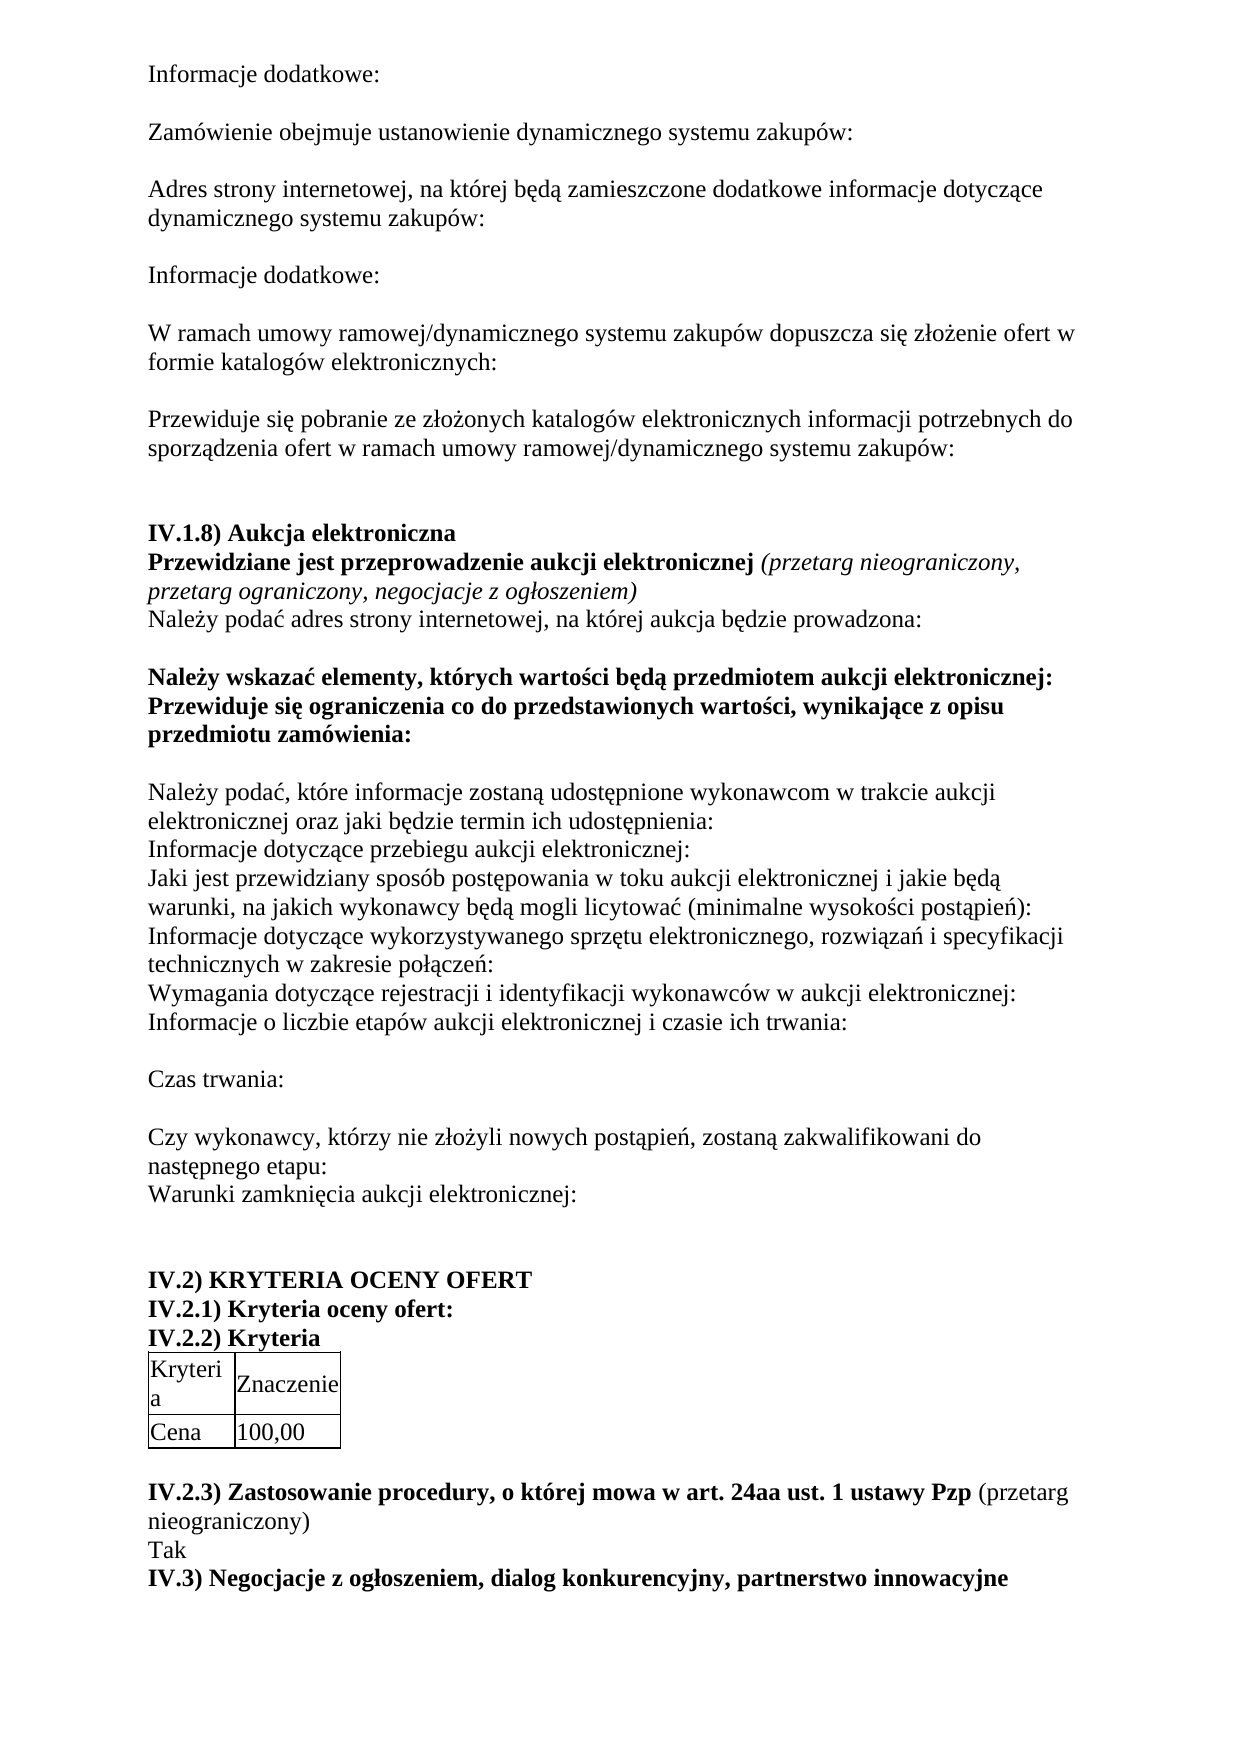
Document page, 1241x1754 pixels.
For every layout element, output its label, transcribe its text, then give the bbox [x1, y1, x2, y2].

table_header Znaczenie [236, 1353, 340, 1413]
table_header Kryteria [149, 1353, 234, 1413]
table_cell Cena [149, 1415, 234, 1447]
text IV.2) KRYTERIA OCENY OFERT IV.2.1) Kryteria oceny ofert: IV.2.2) Kryteria [148, 1236, 1093, 1351]
table_cell 100,00 [236, 1415, 340, 1447]
text Czas trwania: Czy wykonawcy, którzy nie złożyli nowych postąpień, zostaną zakwalifikowani do następnego etapu: Warunki zamknięcia aukcji elektronicznej: [148, 1036, 1093, 1236]
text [148, 59, 1093, 489]
text IV.1.8) Aukcja elektroniczna Przewidziane jest przeprowadzenie aukcji elektronicznej (przetarg nieograniczony, przetarg ograniczony, negocjacje z ogłoszeniem) Należy podać adres strony internetowej, na której aukcja będzie prowadzona: Należy wskazać elementy, których wartości będą przedmiotem aukcji elektronicznej: Przewiduje się ograniczenia co do przedstawionych wartości, wynikające z opisu przedmiotu zamówienia: Należy podać, które informacje zostaną udostępnione wykonawcom w trakcie aukcji elektronicznej oraz jaki będzie termin ich udostępnienia: Informacje dotyczące przebiegu aukcji elektronicznej: Jaki jest przewidziany sposób postępowania w toku aukcji elektronicznej i jakie będą warunki, na jakich wykonawcy będą mogli licytować (minimalne wysokości postąpień): Informacje dotyczące wykorzystywanego sprzętu elektronicznego, rozwiązań i specyfikacji technicznych w zakresie połączeń: Wymagania dotyczące rejestracji i identyfikacji wykonawców w aukcji elektronicznej: Informacje o liczbie etapów aukcji elektronicznej i czasie ich trwania: [148, 489, 1093, 1036]
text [148, 1448, 1093, 1592]
